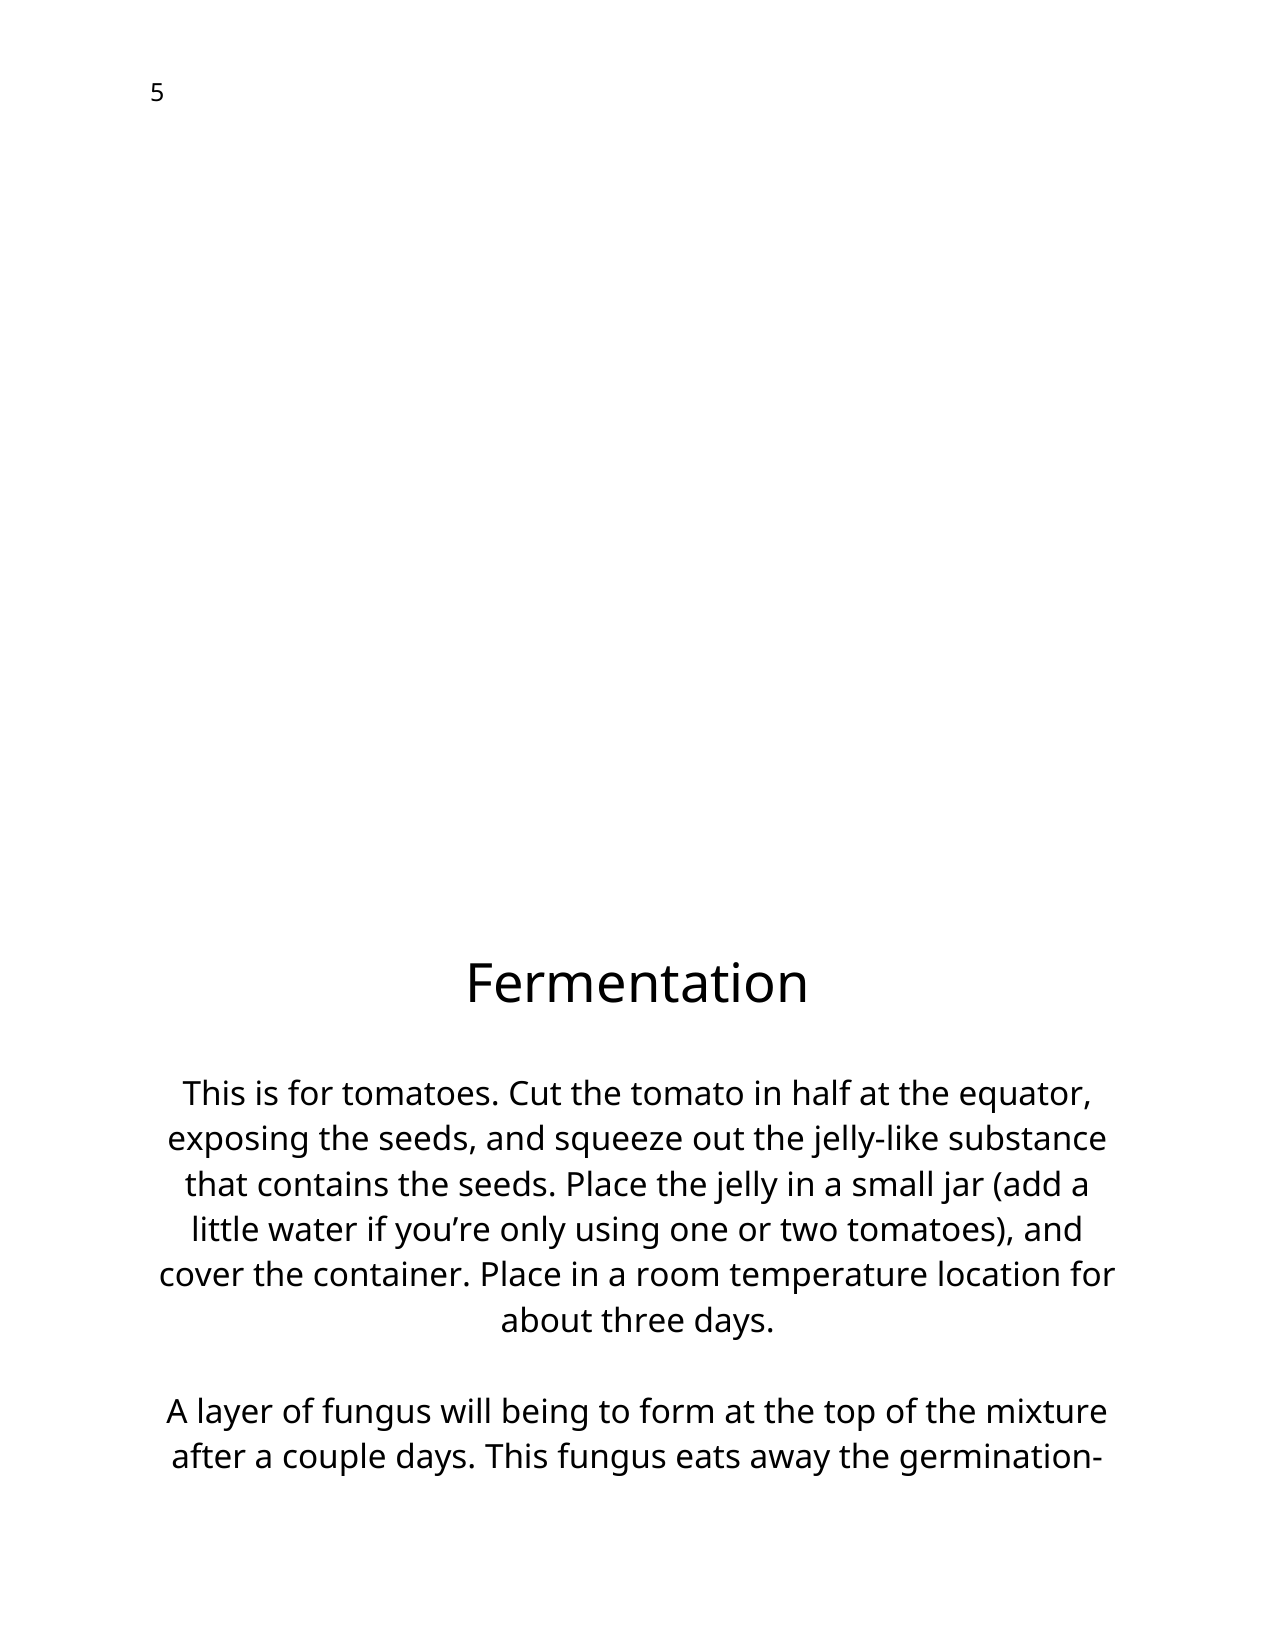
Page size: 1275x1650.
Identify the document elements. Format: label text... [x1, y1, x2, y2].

text Fermentation [150, 945, 1125, 1018]
text This is for tomatoes. Cut the tomato in half at the equator, exposing the seeds, and squeeze out the jelly-like substance that contains the seeds. Place the jelly in a small jar (add a little water if you’re only using one or two tomatoes), and cover the container. Place in a room temperature location for about three days. [150, 1069, 1125, 1342]
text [150, 1387, 1125, 1478]
